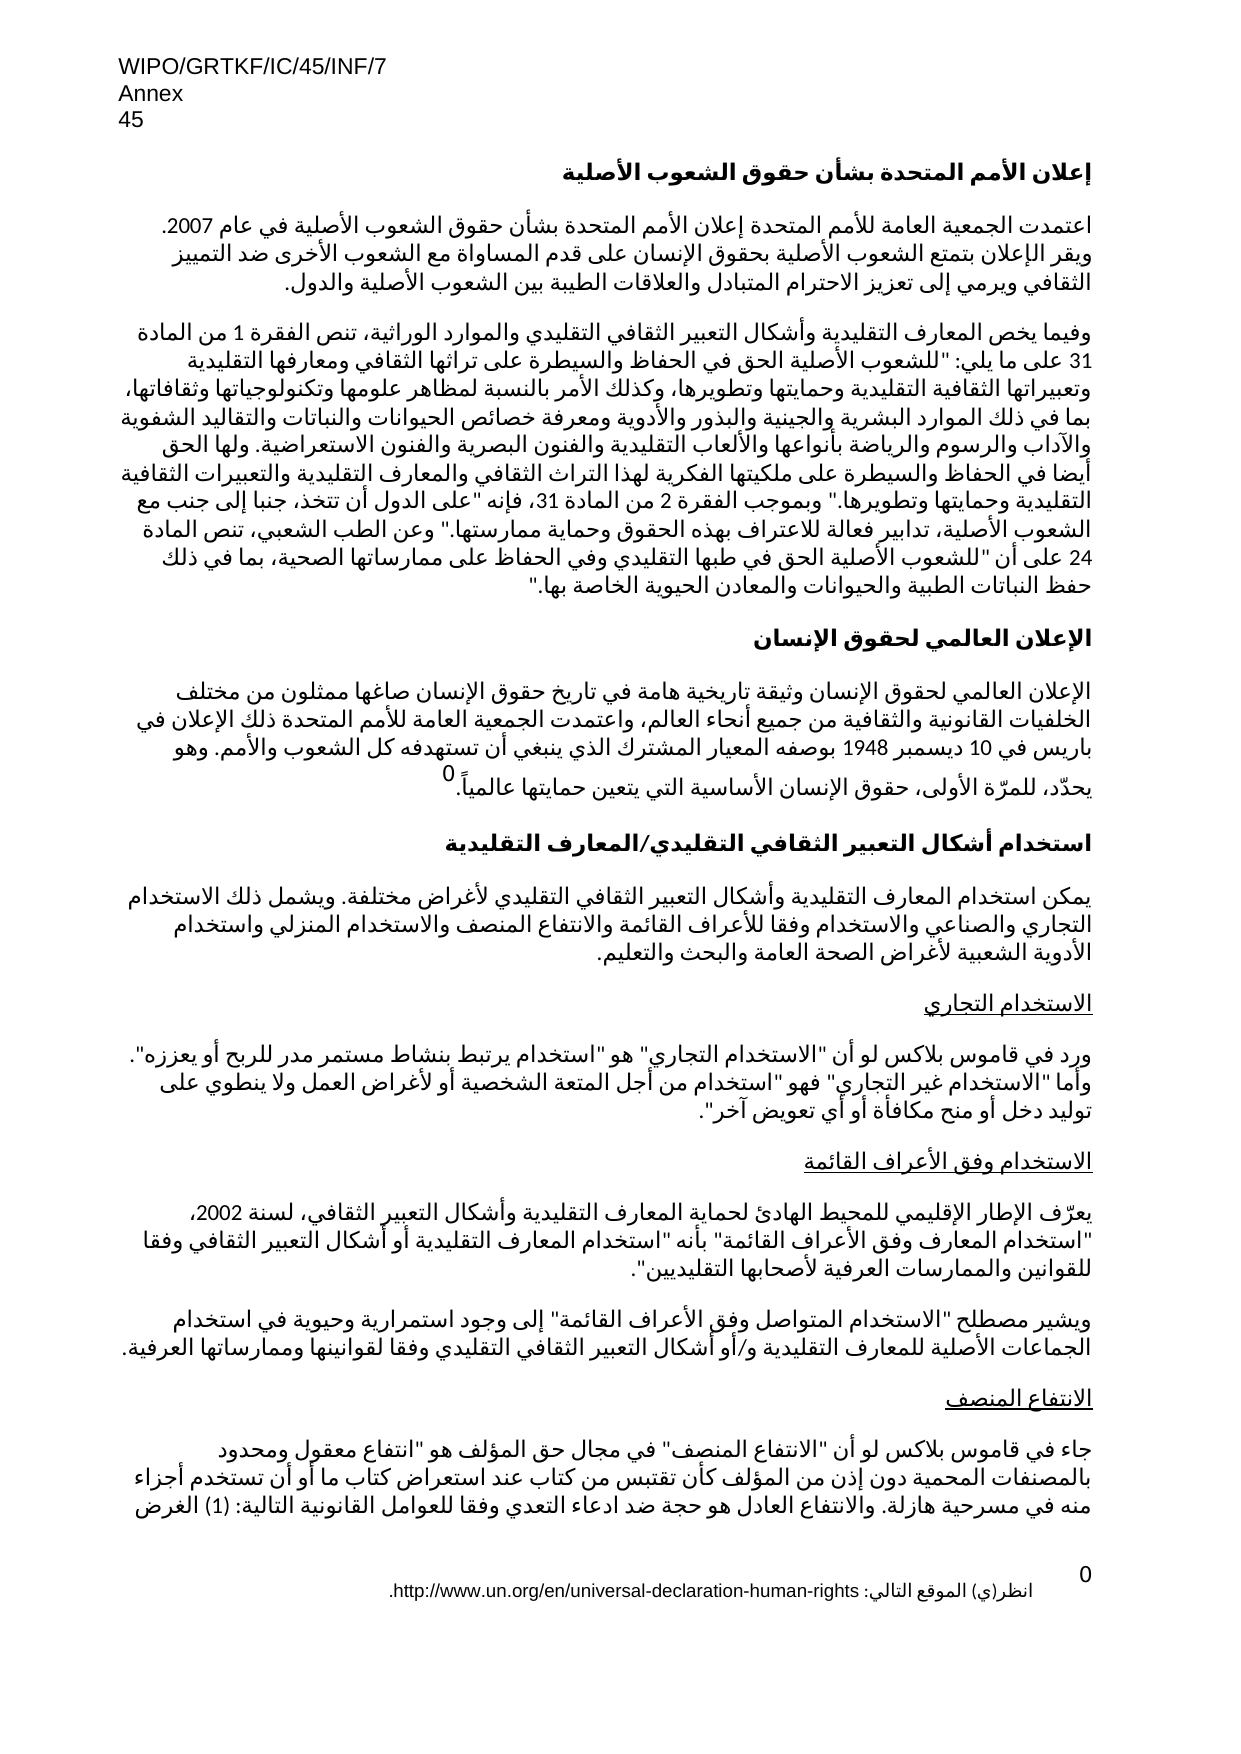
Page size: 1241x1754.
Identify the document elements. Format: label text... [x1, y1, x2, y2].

text الإعلان العالمي لحقوق الإنسان وثيقة تاريخية هامة في تاريخ حقوق الإنسان صاغها ممثلون من مختلف الخلفيات القانونية والثقافية من جميع أنحاء العالم، واعتمدت الجمعية العامة للأمم المتحدة ذلك الإعلان في باريس في 10 ديسمبر 1948 بوصفه المعيار المشترك الذي ينبغي أن تستهدفه كل الشعوب والأمم. وهو يحدّد، للمرّة الأولى، حقوق الإنسان الأساسية التي يتعين حمايتها عالمياً. [118, 677, 1092, 804]
text الاستخدام التجاري [118, 989, 1092, 1017]
text ورد في قاموس بلاكس لو أن "الاستخدام التجاري" هو "استخدام يرتبط بنشاط مستمر مدر للربح أو يعززه". وأما "الاستخدام غير التجاري" فهو "استخدام من أجل المتعة الشخصية أو لأغراض العمل ولا ينطوي على توليد دخل أو منح مكافأة أو أي تعويض آخر". [118, 1040, 1092, 1124]
subtitle إعلان الأمم المتحدة بشأن حقوق الشعوب الأصلية [118, 158, 1092, 187]
text اعتمدت الجمعية العامة للأمم المتحدة إعلان الأمم المتحدة بشأن حقوق الشعوب الأصلية في عام 2007. ويقر الإعلان بتمتع الشعوب الأصلية بحقوق الإنسان على قدم المساواة مع الشعوب الأخرى ضد التمييز الثقافي ويرمي إلى تعزيز الاحترام المتبادل والعلاقات الطيبة بين الشعوب الأصلية والدول. [118, 212, 1092, 296]
text وفيما يخص المعارف التقليدية وأشكال التعبير الثقافي التقليدي والموارد الوراثية، تنص الفقرة 1 من المادة 31 على ما يلي: "للشعوب الأصلية الحق في الحفاظ والسيطرة على تراثها الثقافي ومعارفها التقليدية وتعبيراتها الثقافية التقليدية وحمايتها وتطويرها، وكذلك الأمر بالنسبة لمظاهر علومها وتكنولوجياتها وثقافاتها، بما في ذلك الموارد البشرية والجينية والبذور والأدوية ومعرفة خصائص الحيوانات والنباتات والتقاليد الشفوية والآداب والرسوم والرياضة بأنواعها والألعاب التقليدية والفنون البصرية والفنون الاستعراضية. ولها الحق أيضا في الحفاظ والسيطرة على ملكيتها الفكرية لهذا التراث الثقافي والمعارف التقليدية والتعبيرات الثقافية التقليدية وحمايتها وتطويرها." وبموجب الفقرة 2 من المادة 31، فإنه "على الدول أن تتخذ، جنبا إلى جنب مع الشعوب الأصلية، تدابير فعالة للاعتراف بهذه الحقوق وحماية ممارستها." وعن الطب الشعبي، تنص المادة 24 على أن "للشعوب الأصلية الحق في طبها التقليدي وفي الحفاظ على ممارساتها الصحية، بما في ذلك حفظ النباتات الطبية والحيوانات والمعادن الحيوية الخاصة بها." [118, 318, 1092, 599]
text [118, 1435, 1092, 1519]
text الاستخدام وفق الأعراف القائمة [118, 1147, 1092, 1175]
text ويشير مصطلح "الاستخدام المتواصل وفق الأعراف القائمة" إلى وجود استمرارية وحيوية في استخدام الجماعات الأصلية للمعارف التقليدية و/أو أشكال التعبير الثقافي التقليدي وفقا لقوانينها وممارساتها العرفية. [118, 1305, 1092, 1361]
text يعرّف الإطار الإقليمي للمحيط الهادئ لحماية المعارف التقليدية وأشكال التعبير الثقافي، لسنة 2002، "استخدام المعارف وفق الأعراف القائمة" بأنه "استخدام المعارف التقليدية أو أشكال التعبير الثقافي وفقا للقوانين والممارسات العرفية لأصحابها التقليديين". [118, 1198, 1092, 1282]
subtitle استخدام أشكال التعبير الثقافي التقليدي/المعارف التقليدية [118, 829, 1092, 857]
text يمكن استخدام المعارف التقليدية وأشكال التعبير الثقافي التقليدي لأغراض مختلفة. ويشمل ذلك الاستخدام التجاري والصناعي والاستخدام وفقا للأعراف القائمة والانتفاع المنصف والاستخدام المنزلي واستخدام الأدوية الشعبية لأغراض الصحة العامة والبحث والتعليم. [118, 882, 1092, 967]
subtitle الإعلان العالمي لحقوق الإنسان [118, 624, 1092, 652]
text الانتفاع المنصف [118, 1384, 1092, 1412]
